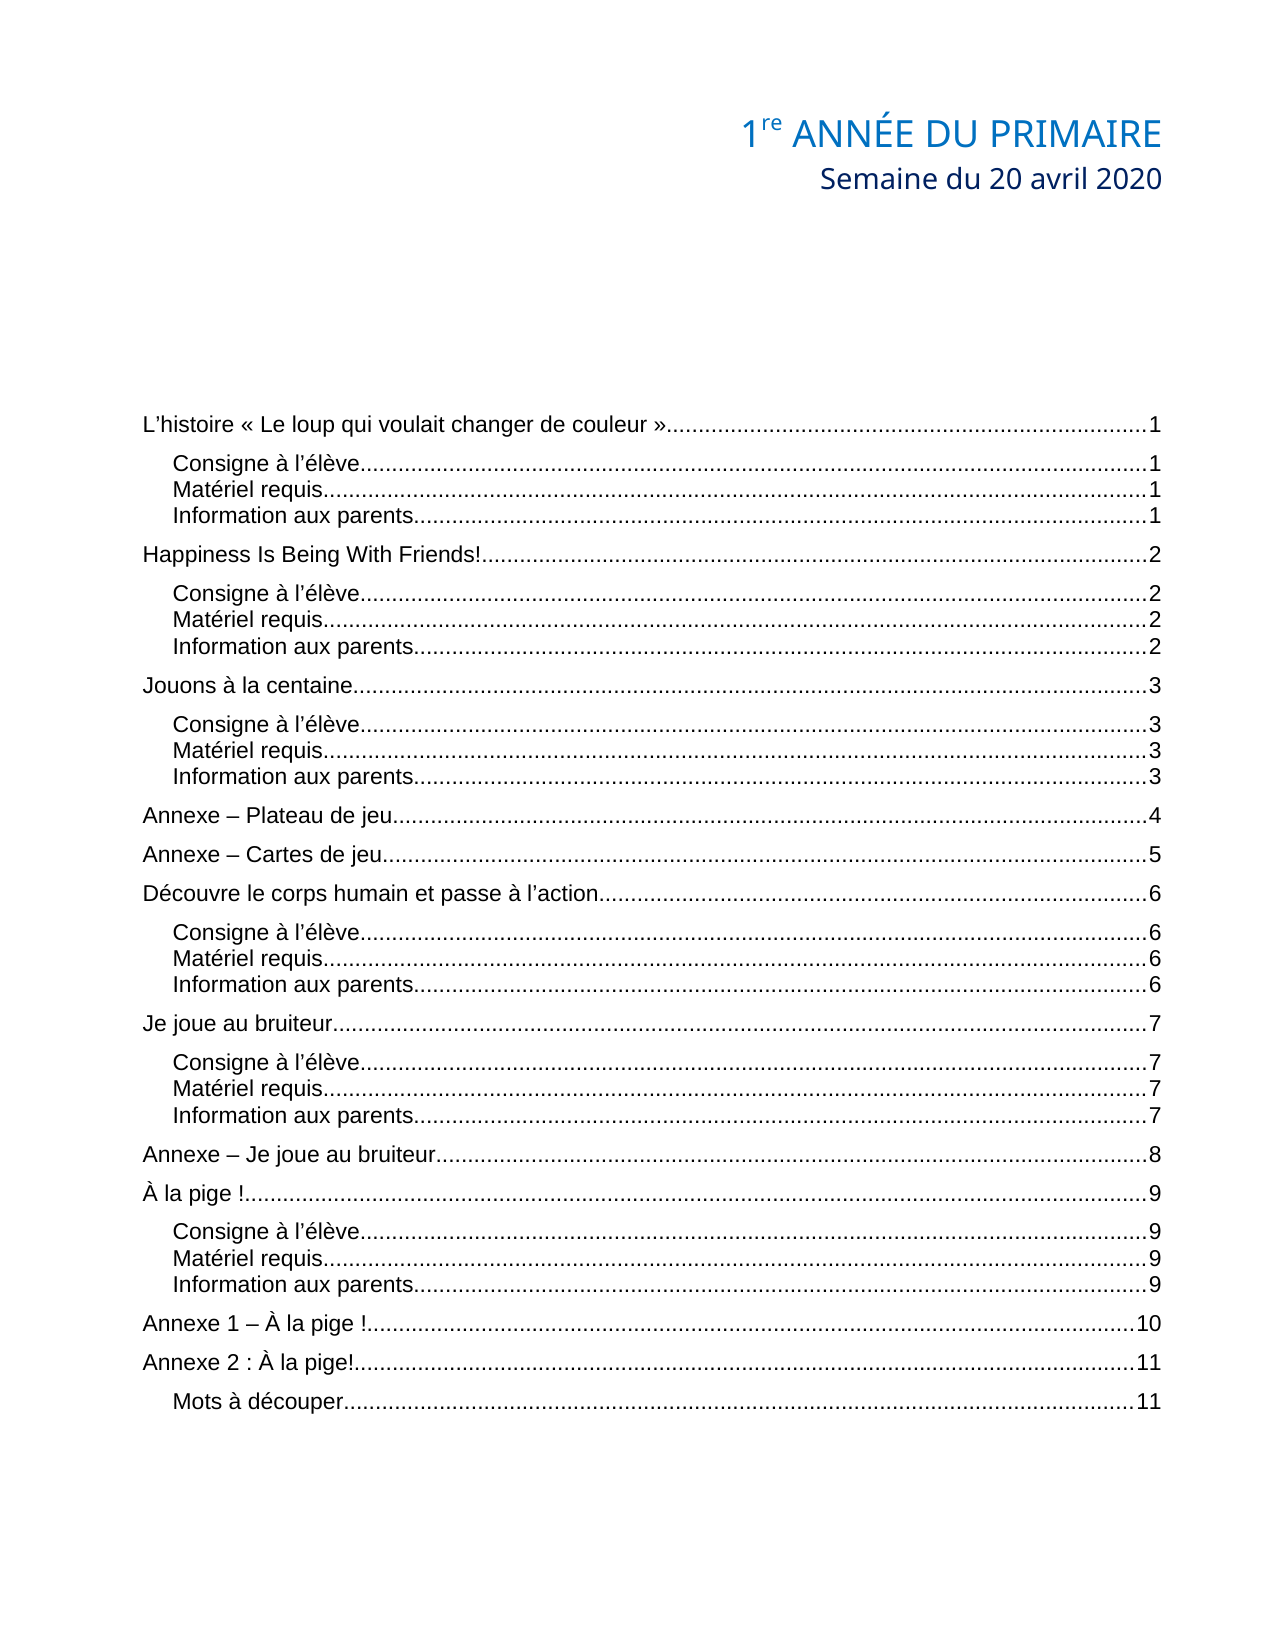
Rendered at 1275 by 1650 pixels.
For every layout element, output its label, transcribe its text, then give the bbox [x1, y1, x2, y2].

text Information aux parents 3 [172, 763, 1162, 789]
text Information aux parents 7 [172, 1102, 1162, 1128]
text Matériel requis 1 [172, 476, 1162, 502]
text Information aux parents 6 [172, 971, 1162, 998]
text À la pige ! 9 [142, 1179, 1162, 1206]
text Information aux parents 9 [172, 1271, 1162, 1297]
text Annexe – Plateau de jeu 4 [142, 802, 1162, 828]
text Consigne à l’élève 7 [172, 1049, 1162, 1075]
text Annexe – Cartes de jeu 5 [142, 841, 1162, 867]
text Consigne à l’élève 2 [172, 580, 1162, 606]
text Matériel requis 3 [172, 737, 1162, 763]
text Annexe 1 – À la pige ! 10 [142, 1310, 1162, 1336]
text Matériel requis 6 [172, 945, 1162, 971]
text Annexe 2 : À la pige! 11 [142, 1349, 1162, 1375]
text Consigne à l’élève 9 [172, 1218, 1162, 1245]
text Matériel requis 7 [172, 1075, 1162, 1102]
text Consigne à l’élève 1 [172, 450, 1162, 476]
text Happiness Is Being With Friends! 2 [142, 541, 1162, 568]
text Jouons à la centaine 3 [142, 672, 1162, 698]
text Consigne à l’élève 6 [172, 919, 1162, 945]
text 1re annÉe du primaire [112, 108, 1162, 159]
text Découvre le corps humain et passe à l’action 6 [142, 880, 1162, 906]
text Matériel requis 2 [172, 606, 1162, 633]
text Annexe – Je joue au bruiteur 8 [142, 1141, 1162, 1167]
text Mots à découper 11 [172, 1388, 1162, 1414]
text Semaine du 20 avril 2020 [112, 159, 1162, 198]
text Information aux parents 2 [172, 633, 1162, 659]
text Je joue au bruiteur 7 [142, 1010, 1162, 1037]
text Consigne à l’élève 3 [172, 711, 1162, 737]
text Matériel requis 9 [172, 1245, 1162, 1271]
text Information aux parents 1 [172, 502, 1162, 529]
text L’histoire « Le loup qui voulait changer de couleur » 1 [142, 411, 1162, 437]
